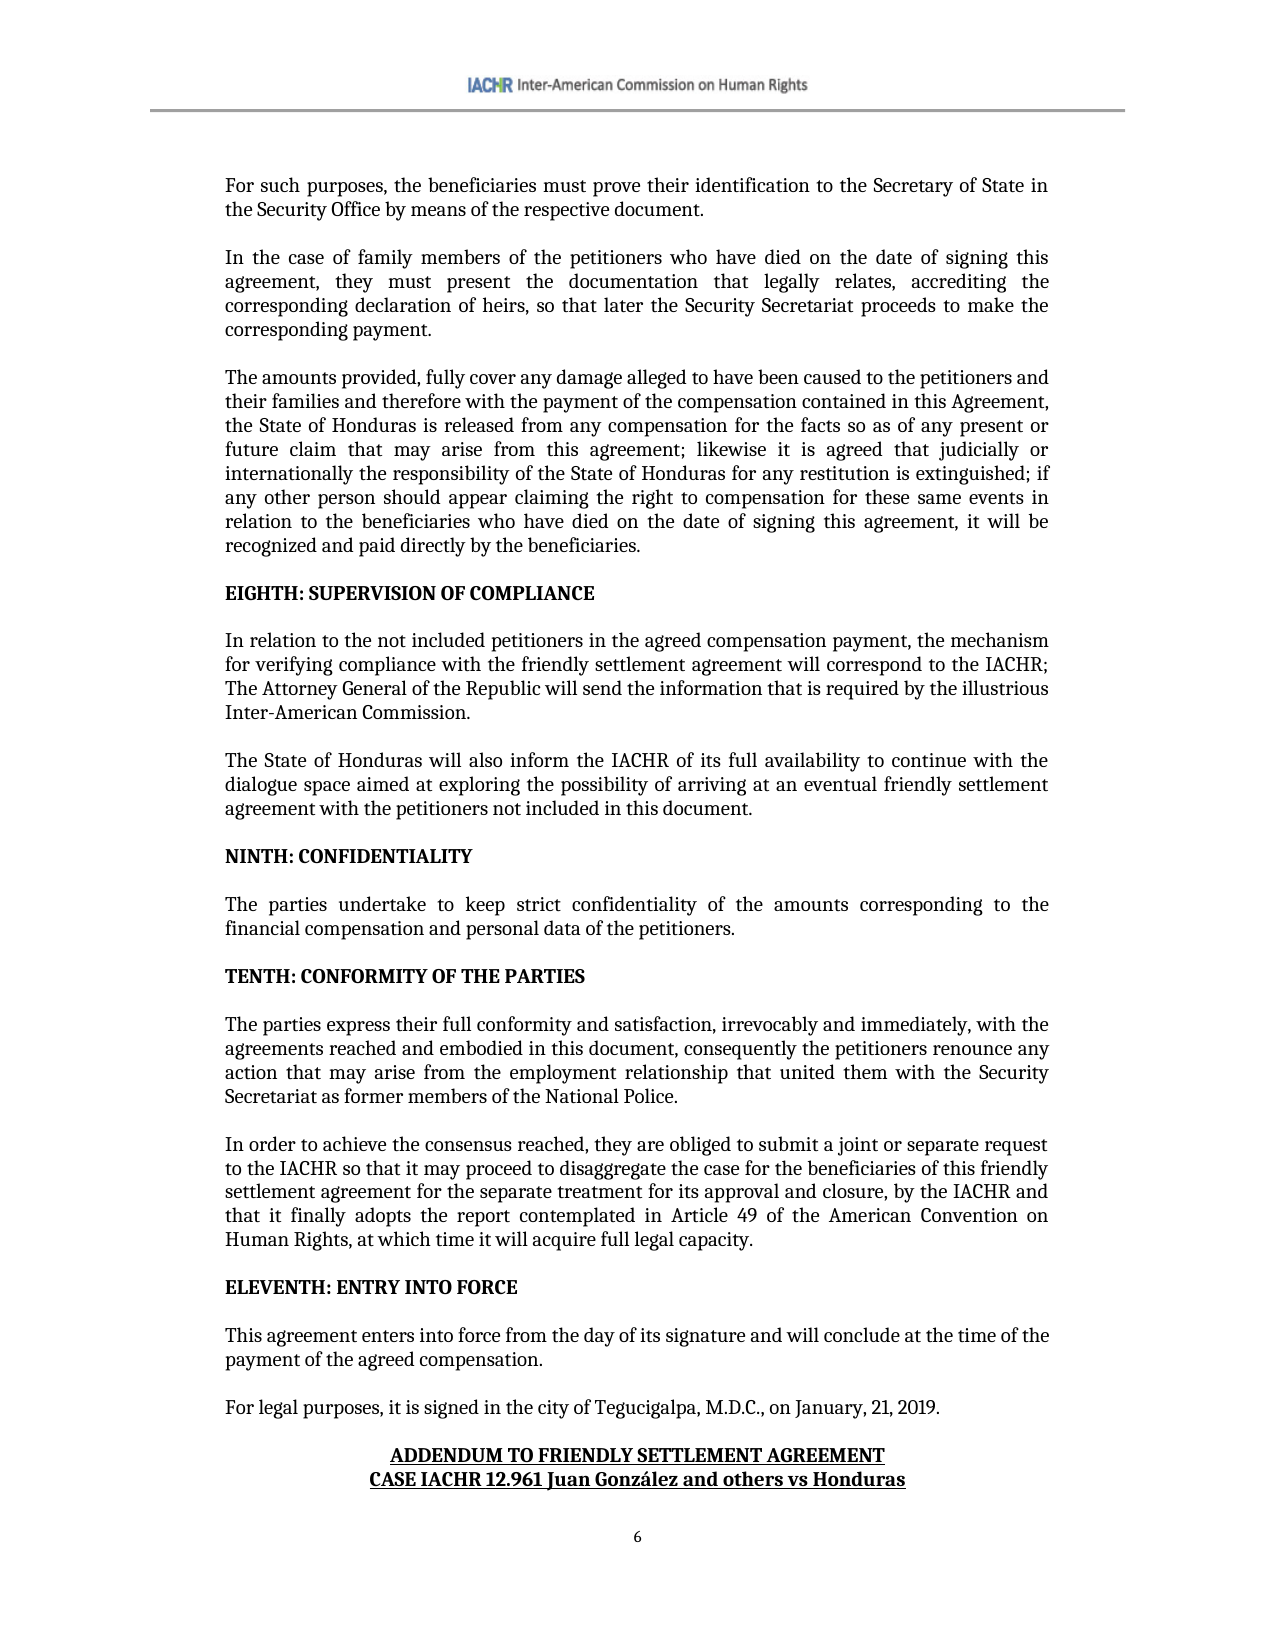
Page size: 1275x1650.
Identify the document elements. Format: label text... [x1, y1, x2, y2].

text NINTH: CONFIDENTIALITY [225, 845, 1050, 869]
text In relation to the not included petitioners in the agreed compensation payment, the mechanism for verifying compliance with the friendly settlement agreement will correspond to the IACHR; The Attorney General of the Republic will send the information that is required by the illustrious Inter-American Commission. [225, 629, 1050, 725]
text In order to achieve the consensus reached, they are obliged to submit a joint or separate request to the IACHR so that it may proceed to disaggregate the case for the beneficiaries of this friendly settlement agreement for the separate treatment for its approval and closure, by the IACHR and that it finally adopts the report contemplated in Article 49 of the American Convention on Human Rights, at which time it will acquire full legal capacity. [225, 1132, 1050, 1252]
text TENTH: CONFORMITY OF THE PARTIES [225, 964, 1050, 988]
text CASE IACHR 12.961 Juan González and others vs Honduras [225, 1468, 1050, 1492]
text The State of Honduras will also inform the IACHR of its full availability to continue with the dialogue space aimed at exploring the possibility of arriving at an eventual friendly settlement agreement with the petitioners not included in this document. [225, 749, 1050, 821]
text ELEVENTH: ENTRY INTO FORCE [225, 1276, 1050, 1300]
text ADDENDUM TO FRIENDLY SETTLEMENT AGREEMENT [225, 1444, 1050, 1468]
text The parties undertake to keep strict confidentiality of the amounts corresponding to the financial compensation and personal data of the petitioners. [225, 893, 1050, 941]
text For legal purposes, it is signed in the city of Tegucigalpa, M.D.C., on January, 21, 2019. [225, 1396, 1050, 1420]
text In the case of family members of the petitioners who have died on the date of signing this agreement, they must present the documentation that legally relates, accrediting the corresponding declaration of heirs, so that later the Security Secretariat proceeds to make the corresponding payment. [225, 246, 1050, 342]
text EIGHTH: SUPERVISION OF COMPLIANCE [225, 581, 1050, 605]
text For such purposes, the beneficiaries must prove their identification to the Secretary of State in the Security Office by means of the respective document. [225, 174, 1050, 222]
text This agreement enters into force from the day of its signature and will conclude at the time of the payment of the agreed compensation. [225, 1324, 1050, 1372]
text The parties express their full conformity and satisfaction, irrevocably and immediately, with the agreements reached and embodied in this document, consequently the petitioners renounce any action that may arise from the employment relationship that united them with the Security Secretariat as former members of the National Police. [225, 1012, 1050, 1108]
text The amounts provided, fully cover any damage alleged to have been caused to the petitioners and their families and therefore with the payment of the compensation contained in this Agreement, the State of Honduras is released from any compensation for the facts so as of any present or future claim that may arise from this agreement; likewise it is agreed that judicially or internationally the responsibility of the State of Honduras for any restitution is extinguished; if any other person should appear claiming the right to compensation for these same events in relation to the beneficiaries who have died on the date of signing this agreement, it will be recognized and paid directly by the beneficiaries. [225, 366, 1050, 557]
picture [456, 75, 819, 95]
